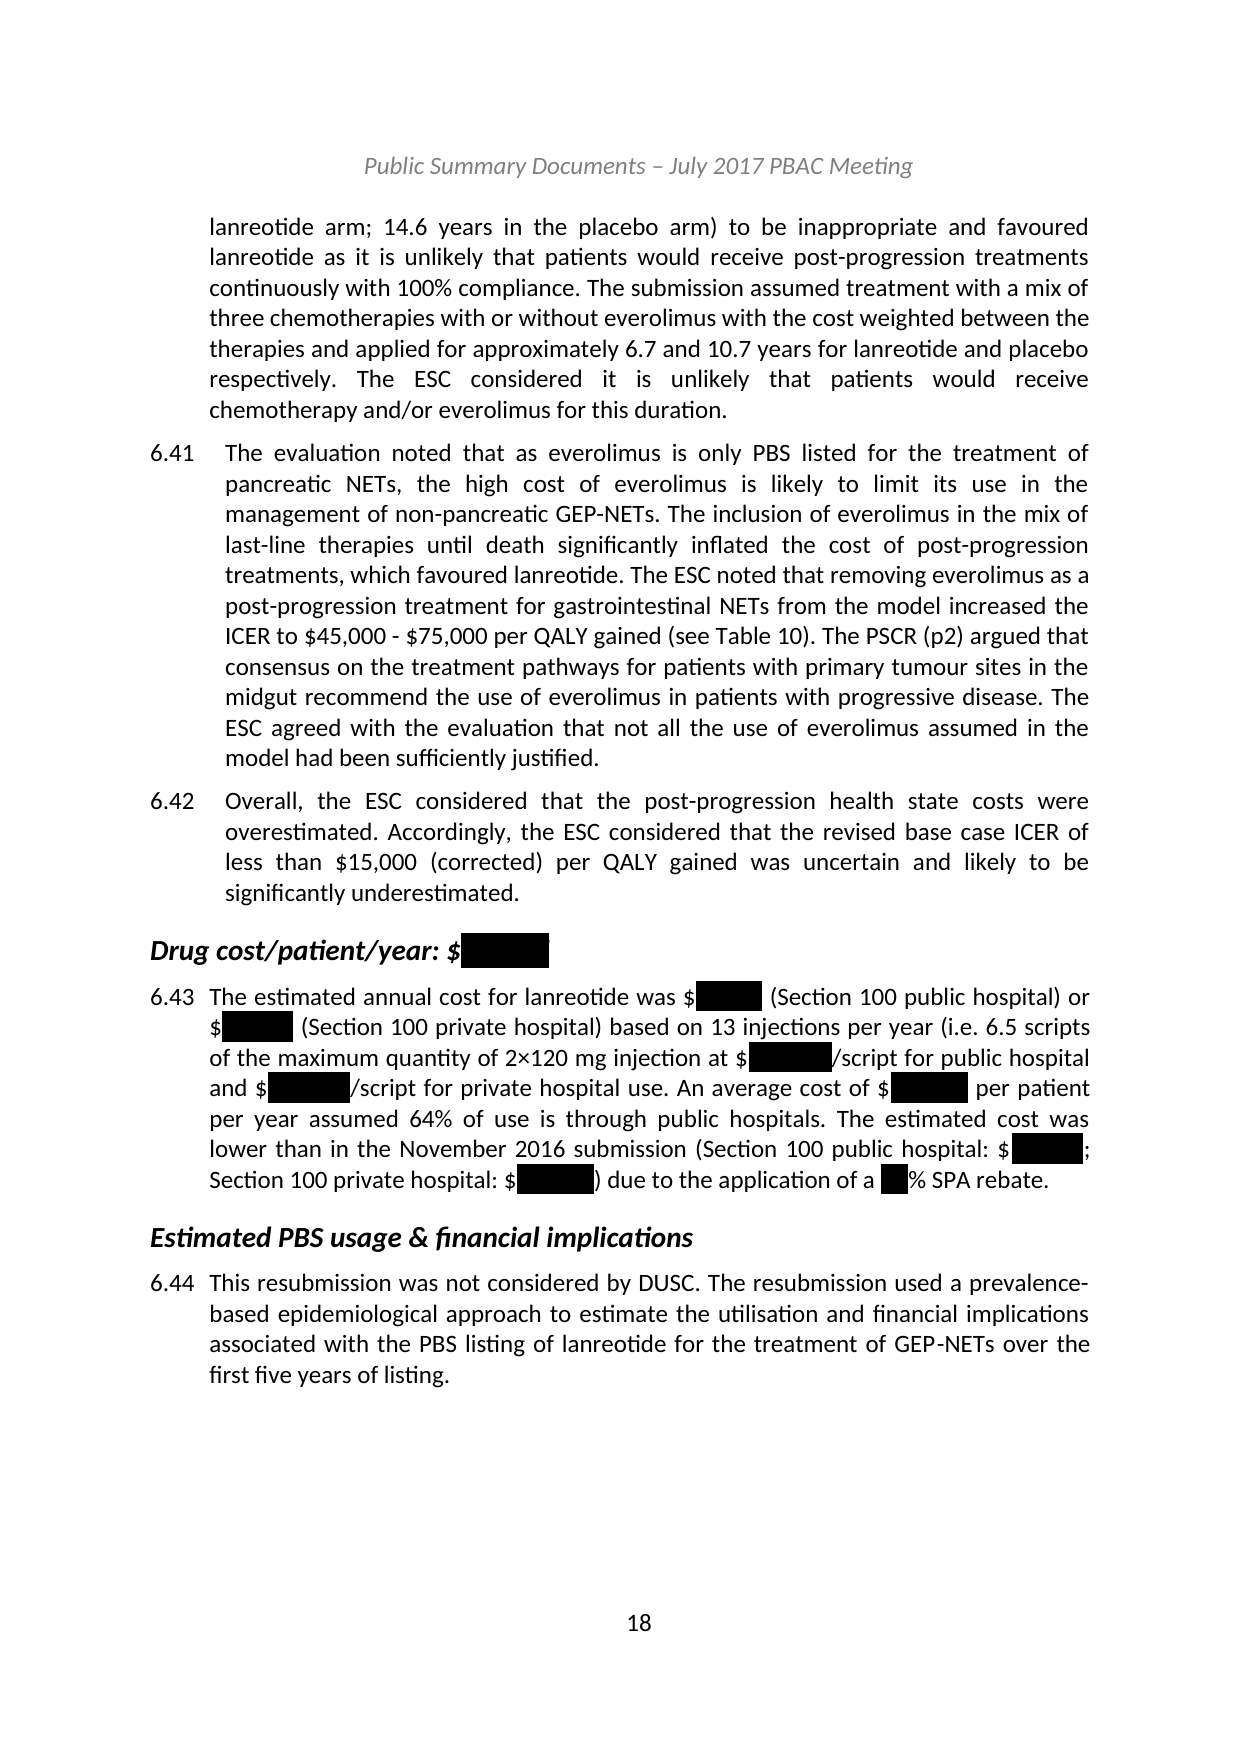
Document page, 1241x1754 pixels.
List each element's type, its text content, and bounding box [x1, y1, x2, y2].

text The estimated annual cost for lanreotide was $'''''''''''' (Section 100 public hospital) or $''''''''''''' (Section 100 private hospital) based on 13 injections per year (i.e. 6.5 scripts of the maximum quantity of 2×120 mg injection at $'''''''''''''''/script for public hospital and $'''''''''''''''/script for private hospital use. An average cost of $'''''''''''''' per patient per year assumed 64% of use is through public hospitals. The estimated cost was lower than in the November 2016 submission (Section 100 public hospital: $'''''''''''''; Section 100 private hospital: $'''''''''''''') due to the application of a '''''% SPA rebate. [150, 981, 1090, 1194]
subtitle Drug cost/patient/year: $''''''''''''' [150, 932, 1090, 968]
text Overall, the ESC considered that the post-progression health state costs were overestimated. Accordingly, the ESC considered that the revised base case ICER of less than $15,000 (corrected) per QALY gained was uncertain and likely to be significantly underestimated. [150, 785, 1090, 907]
text The evaluation noted that as everolimus is only PBS listed for the treatment of pancreatic NETs, the high cost of everolimus is likely to limit its use in the management of non-pancreatic GEP-NETs. The inclusion of everolimus in the mix of last-line therapies until death significantly inflated the cost of post-progression treatments, which favoured lanreotide. The ESC noted that removing everolimus as a post-progression treatment for gastrointestinal NETs from the model increased the ICER to $45,000 - $75,000 per QALY gained (see Table 10). The PSCR (p2) argued that consensus on the treatment pathways for patients with primary tumour sites in the midgut recommend the use of everolimus in patients with progressive disease. The ESC agreed with the evaluation that not all the use of everolimus assumed in the model had been sufficiently justified. [150, 437, 1090, 773]
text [150, 211, 1090, 425]
subtitle Estimated PBS usage & financial implications [150, 1219, 1090, 1255]
text This resubmission was not considered by DUSC. The resubmission used a prevalence-based epidemiological approach to estimate the utilisation and financial implications associated with the PBS listing of lanreotide for the treatment of GEP-NETs over the first five years of listing. [150, 1267, 1090, 1389]
